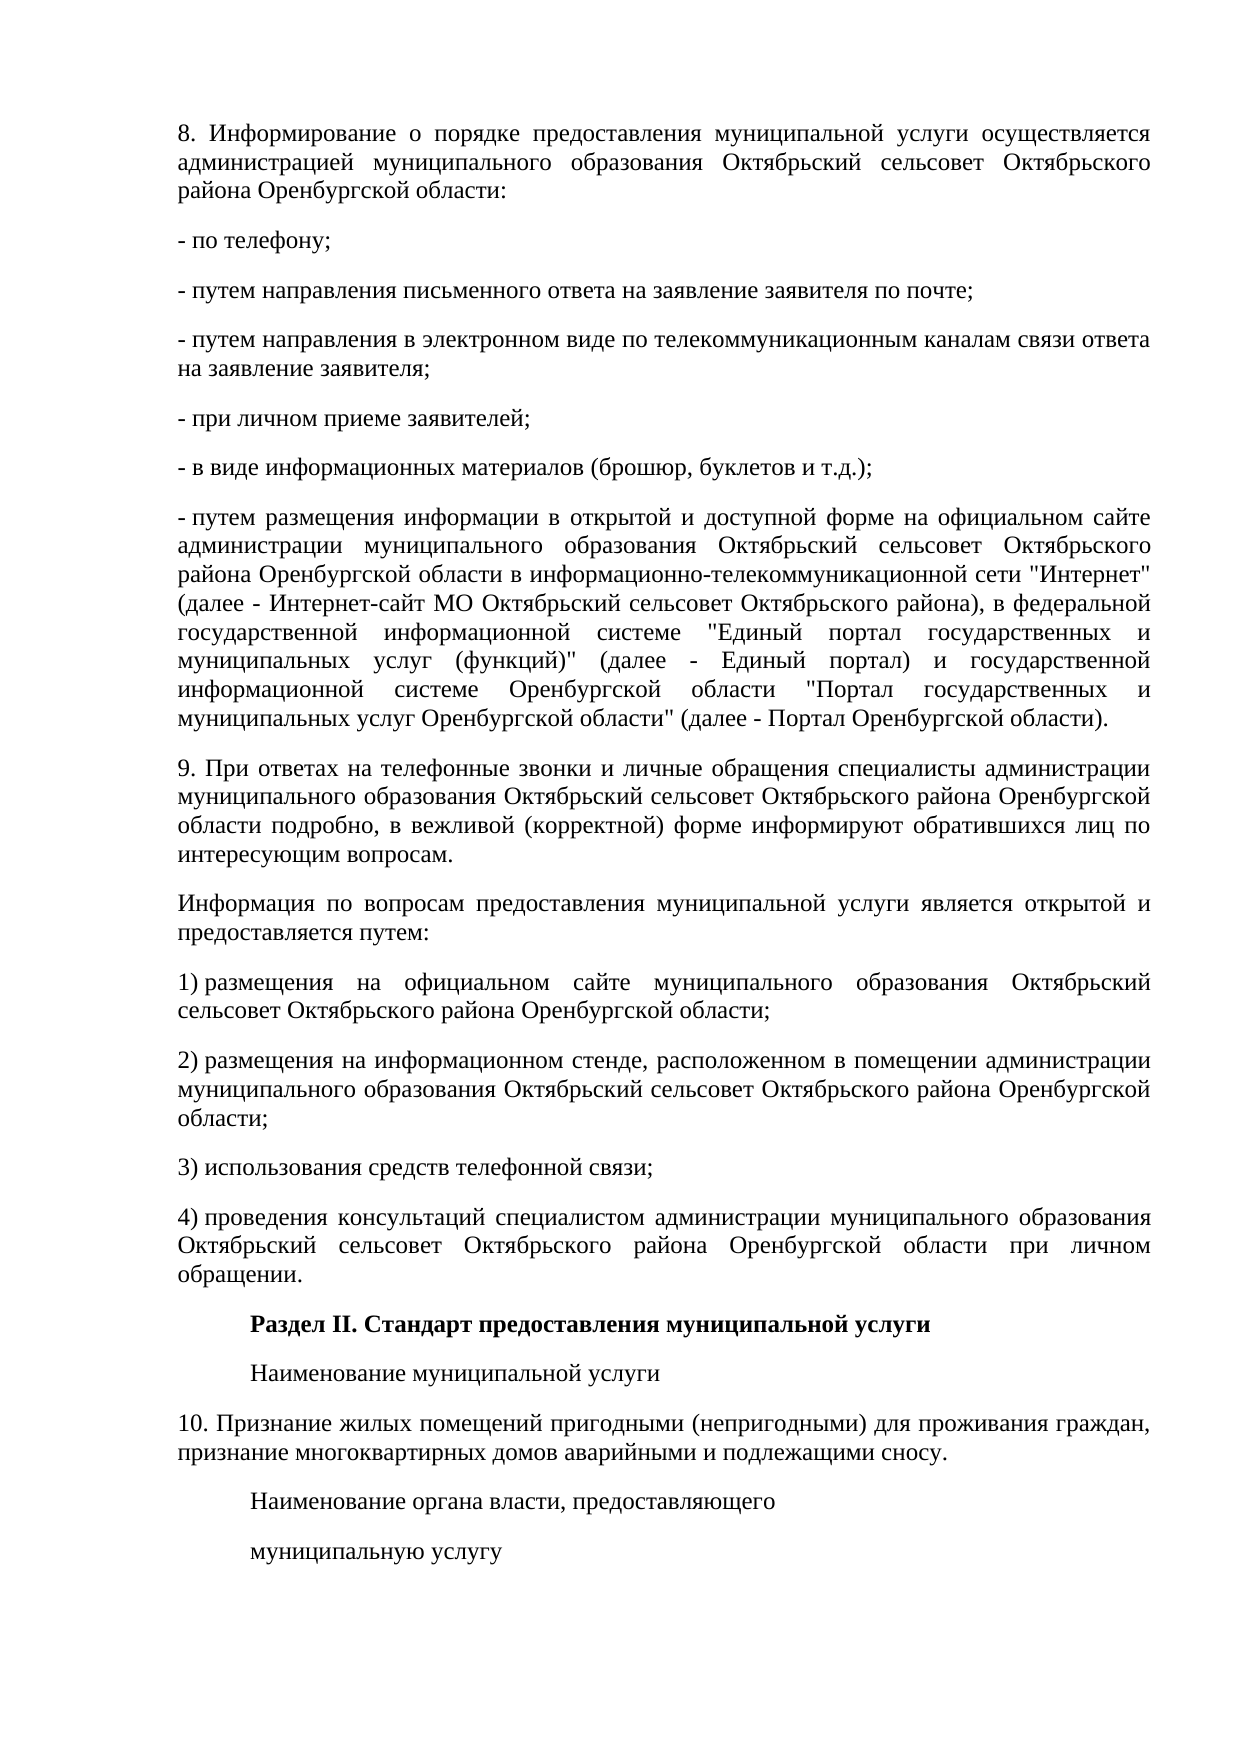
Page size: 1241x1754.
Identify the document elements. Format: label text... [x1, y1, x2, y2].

text Наименование муниципальной услуги [177, 1358, 1152, 1387]
text 3) использования средств телефонной связи; [177, 1152, 1152, 1181]
text 9. При ответах на телефонные звонки и личные обращения специалисты администрации муниципального образования Октябрьский сельсовет Октябрьского района Оренбургской области подробно, в вежливой (корректной) форме информируют обратившихся лиц по интересующим вопросам. [177, 753, 1152, 868]
text - путем направления письменного ответа на заявление заявителя по почте; [177, 275, 1152, 303]
text - в виде информационных материалов (брошюр, буклетов и т.д.); [177, 452, 1152, 481]
text - путем размещения информации в открытой и доступной форме на официальном сайте администрации муниципального образования Октябрьский сельсовет Октябрьского района Оренбургской области в информационно-телекоммуникационной сети "Интернет" (далее - Интернет-сайт МО Октябрьский сельсовет Октябрьского района), в федеральной государственной информационной системе "Единый портал государственных и муниципальных услуг (функций)" (далее - Единый портал) и государственной информационной системе Оренбургской области "Портал государственных и муниципальных услуг Оренбургской области" (далее - Портал Оренбургской области). [177, 502, 1152, 732]
text 10. Признание жилых помещений пригодными (непригодными) для проживания граждан, признание многоквартирных домов аварийными и подлежащими сносу. [177, 1408, 1152, 1466]
text муниципальную услугу [177, 1536, 1152, 1565]
text Раздел II. Стандарт предоставления муниципальной услуги [177, 1309, 1152, 1338]
text Наименование органа власти, предоставляющего [177, 1486, 1152, 1515]
text - при личном приеме заявителей; [177, 403, 1152, 431]
text 1) размещения на официальном сайте муниципального образования Октябрьский сельсовет Октябрьского района Оренбургской области; [177, 967, 1152, 1024]
text - путем направления в электронном виде по телекоммуникационным каналам связи ответа на заявление заявителя; [177, 324, 1152, 382]
text 4) проведения консультаций специалистом администрации муниципального образования Октябрьский сельсовет Октябрьского района Оренбургской области при личном обращении. [177, 1202, 1152, 1288]
text - по телефону; [177, 225, 1152, 254]
text Информация по вопросам предоставления муниципальной услуги является открытой и предоставляется путем: [177, 888, 1152, 946]
text 8. Информирование о порядке предоставления муниципальной услуги осуществляется администрацией муниципального образования Октябрьский сельсовет Октябрьского района Оренбургской области: [177, 118, 1152, 204]
text 2) размещения на информационном стенде, расположенном в помещении администрации муниципального образования Октябрьский сельсовет Октябрьского района Оренбургской области; [177, 1045, 1152, 1131]
